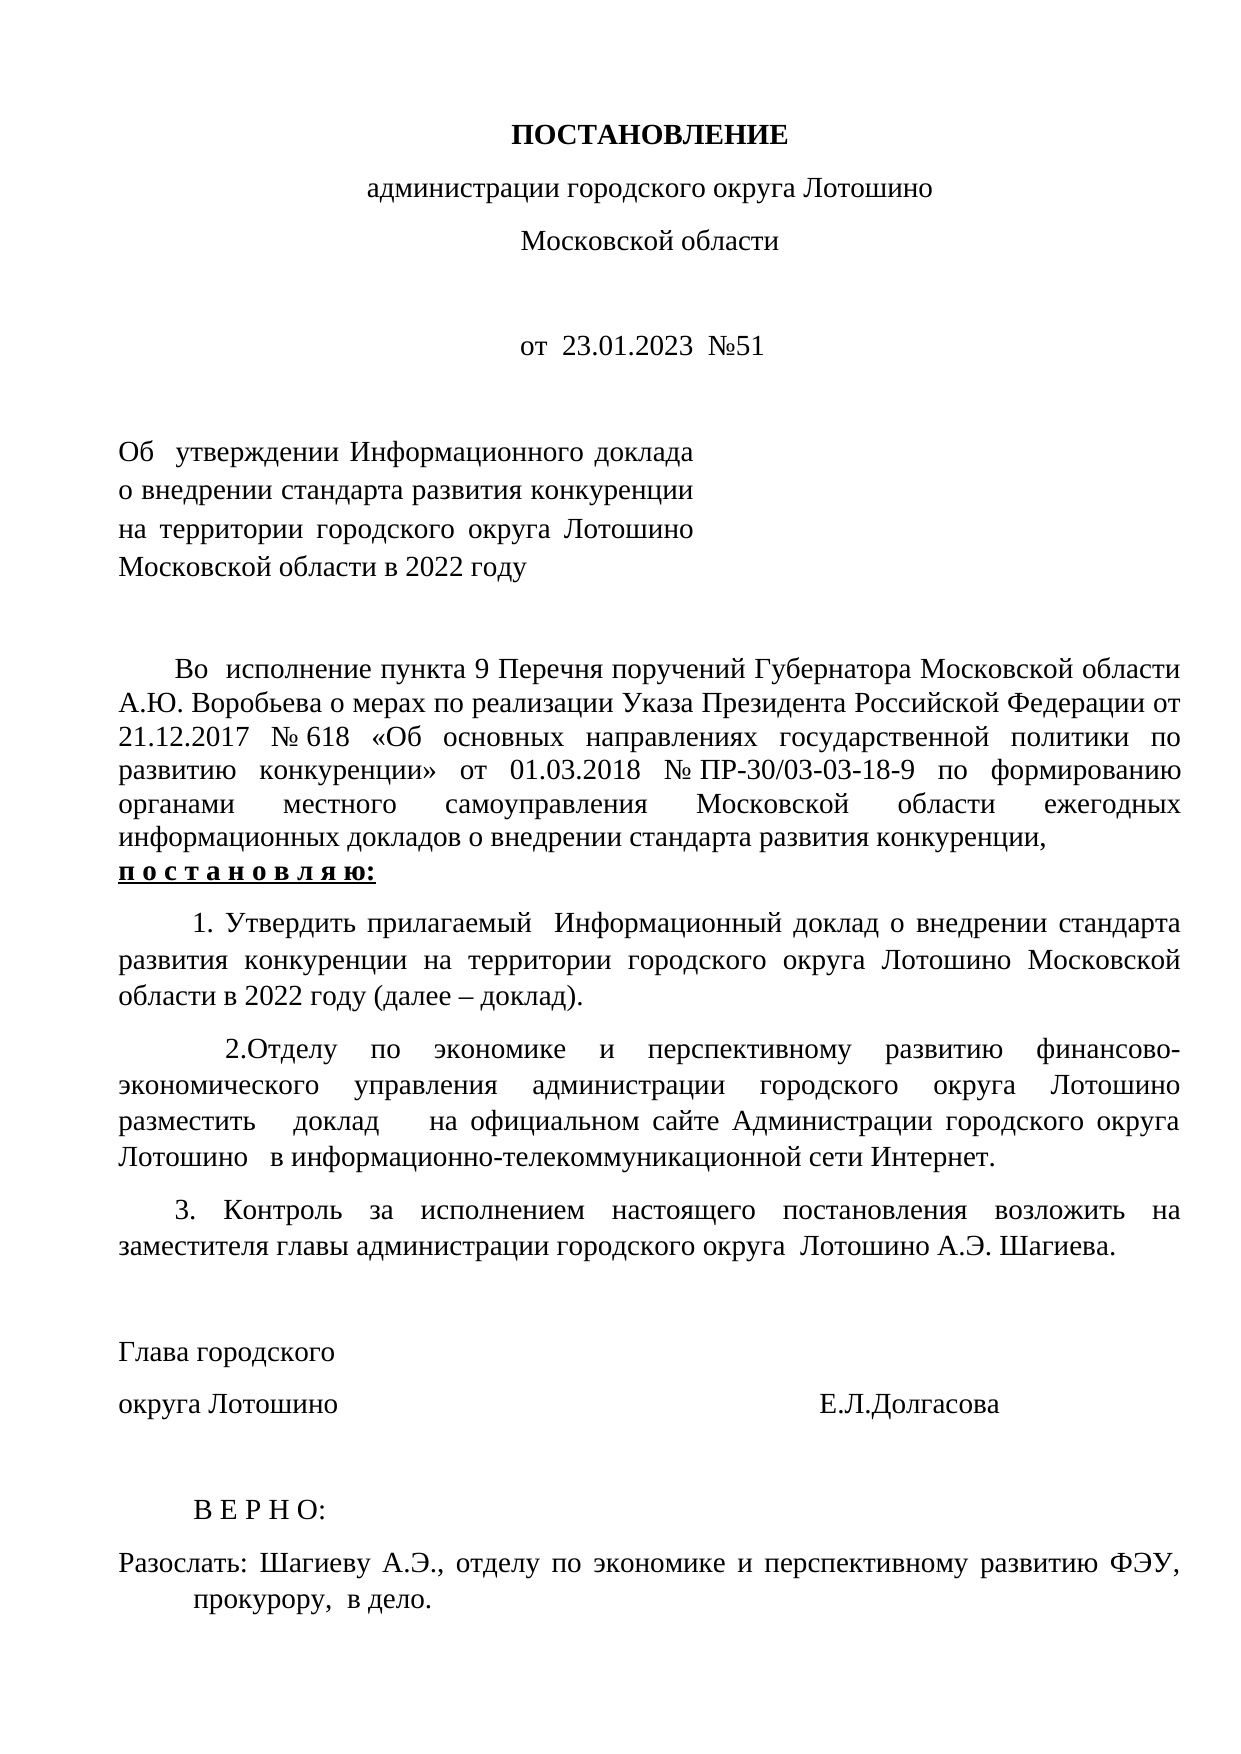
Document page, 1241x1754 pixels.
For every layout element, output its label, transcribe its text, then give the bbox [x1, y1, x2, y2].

text 1. Утвердить прилагаемый Информационный доклад о внедрении стандарта развития конкуренции на территории городского округа Лотошино Московской области в 2022 году (далее – доклад). [118, 906, 1182, 1011]
text от 23.01.2023 №51 [103, 328, 1181, 362]
text Во исполнение пункта 9 Перечня поручений Губернатора Московской области А.Ю. Воробьева о мерах по реализации Указа Президента Российской Федерации от 21.12.2017 № 618 «Об основных направлениях государственной политики по развитию конкуренции» от 01.03.2018 № ПР-30/03-03-18-9 по формированию органами местного самоуправления Московской области ежегодных информационных докладов о внедрении стандарта развития конкуренции, [118, 652, 1182, 853]
text В Е Р Н О: [118, 1492, 1181, 1526]
text 2.Отделу по экономике и перспективному развитию финансово-экономического управления администрации городского округа Лотошино разместить доклад на официальном сайте Администрации городского округа Лотошино в информационно-телекоммуникационной сети Интернет. [118, 1031, 1181, 1173]
text 3. Контроль за исполнением настоящего постановления возложить на заместителя главы администрации городского округа Лотошино А.Э. Шагиева. [118, 1192, 1181, 1262]
text п о с т а н о в л я ю: [118, 853, 1181, 886]
text Московской области [118, 223, 1181, 256]
text Разослать: Шагиеву А.Э., отделу по экономике и перспективному развитию ФЭУ, прокурору, в дело. [118, 1545, 1181, 1615]
text округа Лотошино Е.Л.Долгасова [118, 1387, 1181, 1420]
text Глава городского [118, 1334, 1181, 1367]
text ПОСТАНОВЛЕНИЕ [118, 117, 1181, 151]
text Об утверждении Информационного доклада о внедрении стандарта развития конкуренции на территории городского округа Лотошино Московской области в 2022 году [118, 434, 694, 583]
text администрации городского округа Лотошино [118, 170, 1181, 203]
